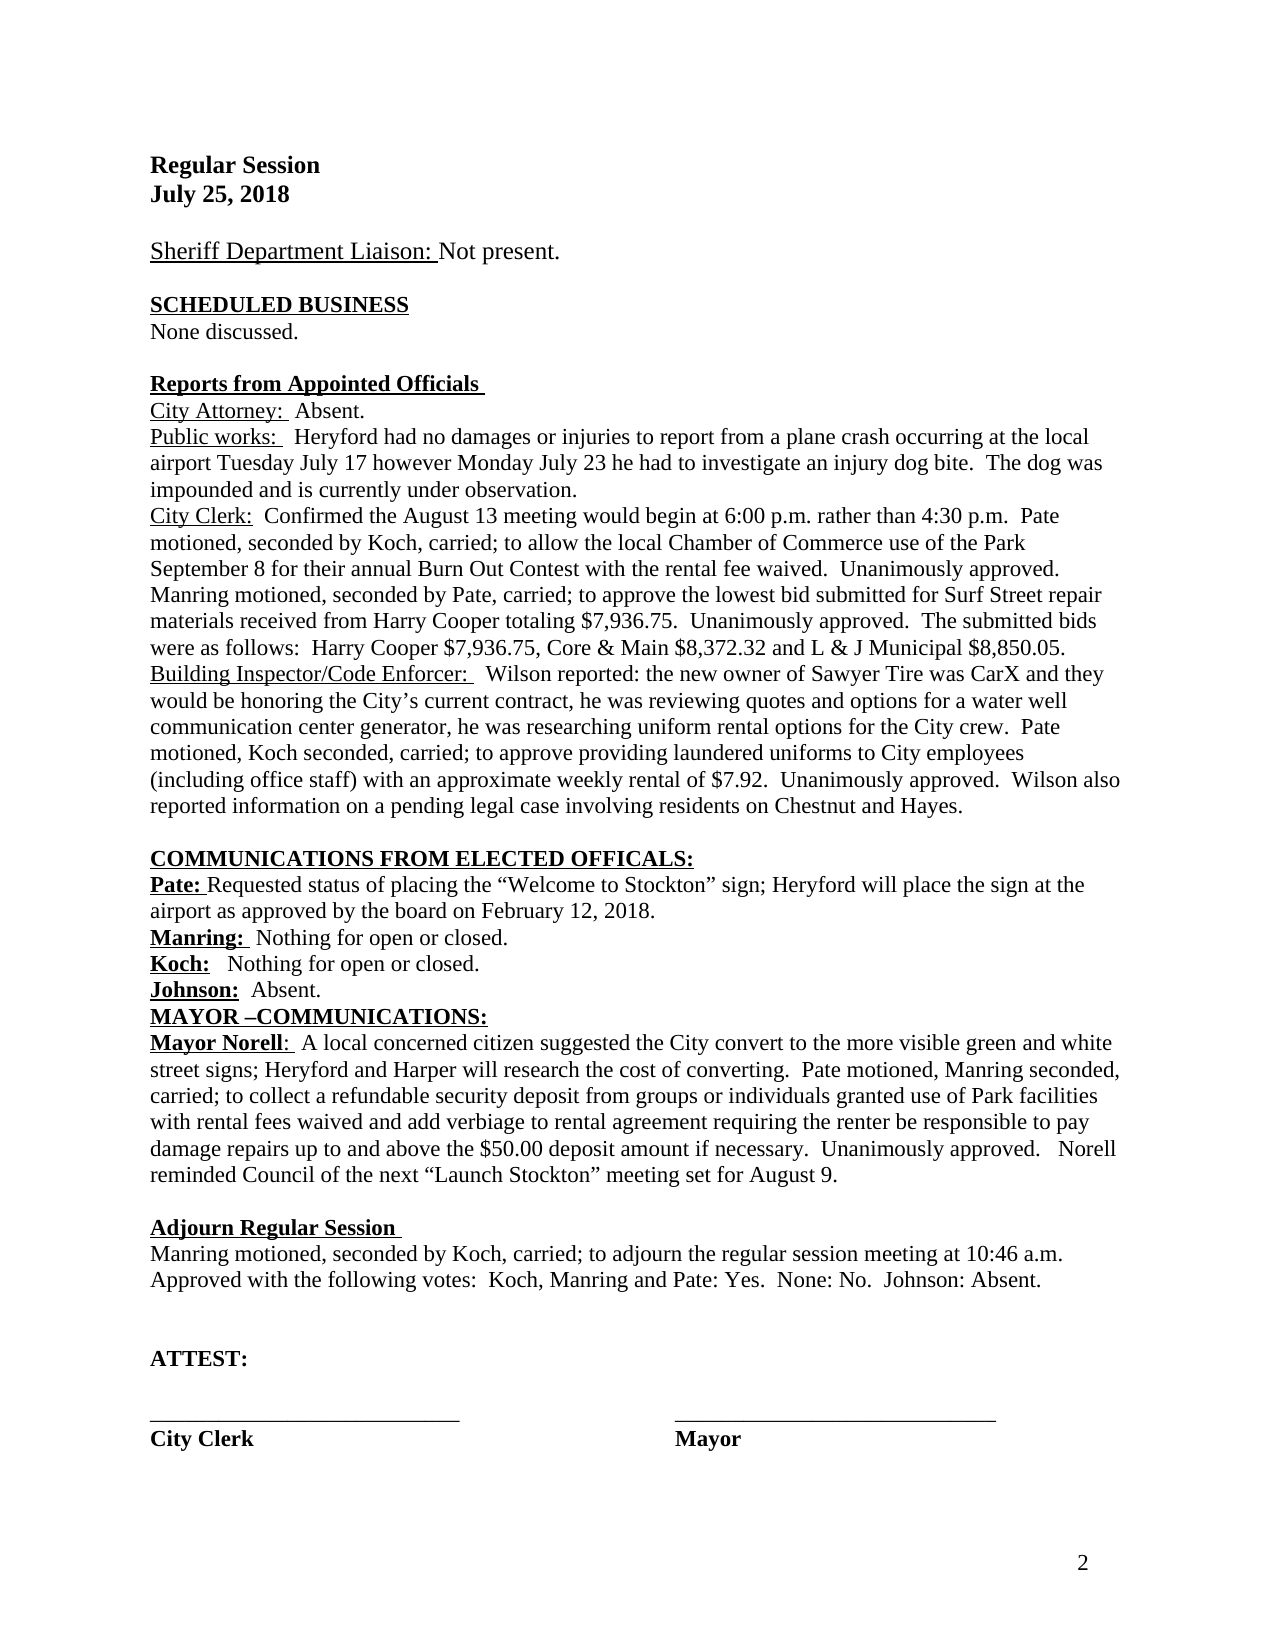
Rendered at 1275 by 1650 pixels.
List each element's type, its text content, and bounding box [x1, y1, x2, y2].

text Koch: Nothing for open or closed. [150, 950, 1125, 977]
text City Clerk Mayor [150, 1424, 1125, 1451]
text City Clerk: Confirmed the August 13 meeting would begin at 6:00 p.m. rather than 4:30 p.m. Pate motioned, seconded by Koch, carried; to allow the local Chamber of Commerce use of the Park September 8 for their annual Burn Out Contest with the rental fee waived. Unanimously approved. Manring motioned, seconded by Pate, carried; to approve the lowest bid submitted for Surf Street repair materials received from Harry Cooper totaling $7,936.75. Unanimously approved. The submitted bids were as follows: Harry Cooper $7,936.75, Core & Main $8,372.32 and L & J Municipal $8,850.05. [150, 502, 1125, 660]
subtitle Sheriff Department Liaison: Not present. [150, 236, 1125, 265]
text ___________________________ ____________________________ [150, 1398, 1125, 1424]
text Public works: Heryford had no damages or injuries to report from a plane crash occurring at the local airport Tuesday July 17 however Monday July 23 he had to investigate an injury dog bite. The dog was impounded and is currently under observation. [150, 423, 1125, 502]
text SCHEDULED BUSINESS [150, 291, 1125, 318]
text Manring motioned, seconded by Koch, carried; to adjourn the regular session meeting at 10:46 a.m. [150, 1240, 1125, 1266]
text City Attorney: Absent. [150, 397, 1125, 423]
text Building Inspector/Code Enforcer: Wilson reported: the new owner of Sawyer Tire was CarX and they would be honoring the City’s current contract, he was reviewing quotes and options for a water well communication center generator, he was researching uniform rental options for the City crew. Pate motioned, Koch seconded, carried; to approve providing laundered uniforms to City employees (including office staff) with an approximate weekly rental of $7.92. Unanimously approved. Wilson also reported information on a pending legal case involving residents on Chestnut and Hayes. [150, 660, 1125, 818]
text Pate: Requested status of placing the “Welcome to Stockton” sign; Heryford will place the sign at the airport as approved by the board on February 12, 2018. [150, 871, 1125, 924]
text Mayor Norell: A local concerned citizen suggested the City convert to the more visible green and white street signs; Heryford and Harper will research the cost of converting. Pate motioned, Manring seconded, carried; to collect a refundable security deposit from groups or individuals granted use of Park facilities with rental fees waived and add verbiage to rental agreement requiring the renter be responsible to pay damage repairs up to and above the $50.00 deposit amount if necessary. Unanimously approved. Norell reminded Council of the next “Launch Stockton” meeting set for August 9. [150, 1029, 1125, 1187]
subtitle July 25, 2018 [150, 179, 1125, 207]
text Adjourn Regular Session [150, 1214, 1125, 1240]
text None discussed. [150, 318, 1125, 344]
text COMMUNICATIONS FROM ELECTED OFFICALS: [150, 845, 1125, 871]
text Reports from Appointed Officials [150, 370, 1125, 397]
text Johnson: Absent. [150, 977, 1125, 1003]
text MAYOR –COMMUNICATIONS: [150, 1003, 1125, 1029]
text Approved with the following votes: Koch, Manring and Pate: Yes. None: No. Johnson: Absent. [150, 1266, 1125, 1293]
text Manring: Nothing for open or closed. [150, 924, 1125, 950]
subtitle Regular Session [150, 150, 1125, 179]
text ATTEST: [150, 1346, 1125, 1372]
